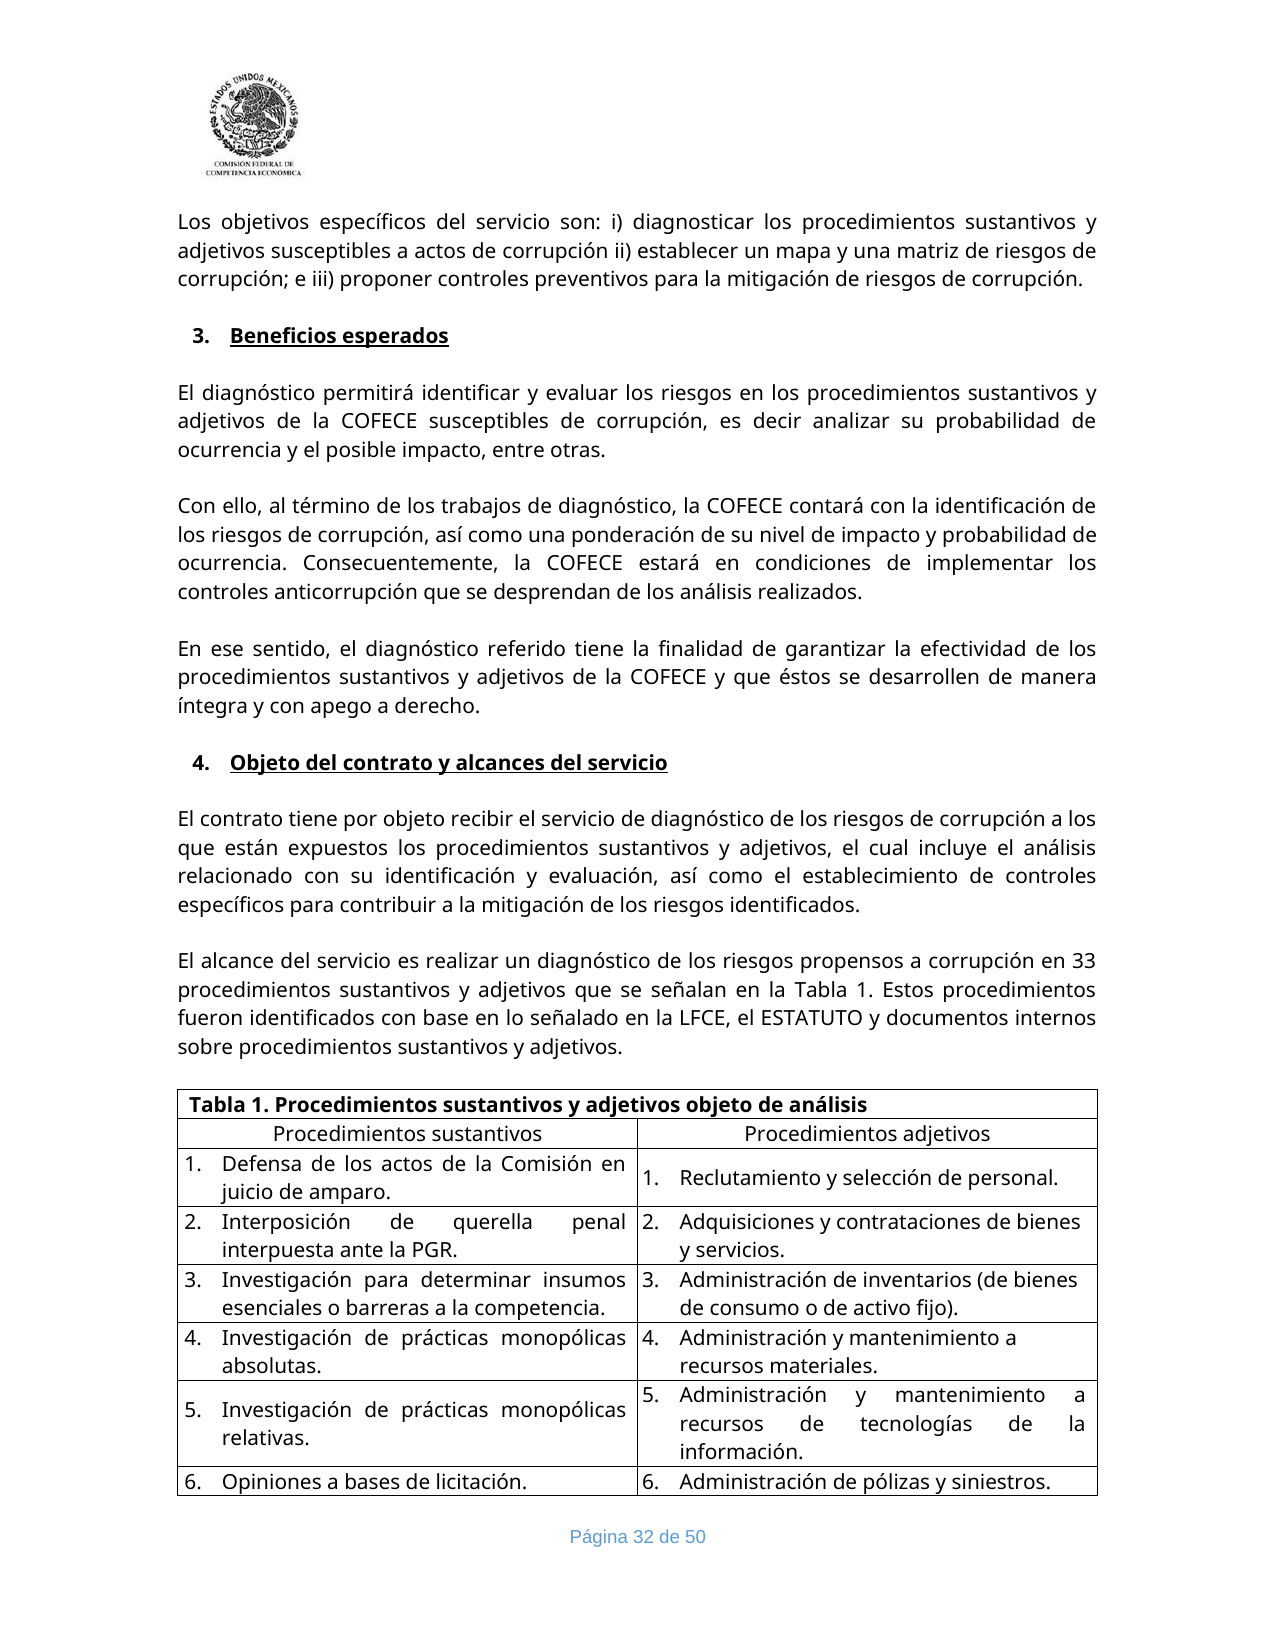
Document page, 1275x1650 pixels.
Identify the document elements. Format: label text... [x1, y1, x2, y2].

text En ese sentido, el diagnóstico referido tiene la finalidad de garantizar la efectividad de los procedimientos sustantivos y adjetivos de la COFECE y que éstos se desarrollen de manera íntegra y con apego a derecho. [177, 634, 1098, 719]
list Objeto del contrato y alcances del servicio [192, 748, 1098, 776]
text El contrato tiene por objeto recibir el servicio de diagnóstico de los riesgos de corrupción a los que están expuestos los procedimientos sustantivos y adjetivos, el cual incluye el análisis relacionado con su identificación y evaluación, así como el establecimiento de controles específicos para contribuir a la mitigación de los riesgos identificados. [177, 804, 1098, 918]
text El alcance del servicio es realizar un diagnóstico de los riesgos propensos a corrupción en 33 procedimientos sustantivos y adjetivos que se señalan en la Tabla 1. Estos procedimientos fueron identificados con base en lo señalado en la LFCE, el ESTATUTO y documentos internos sobre procedimientos sustantivos y adjetivos. [177, 947, 1098, 1060]
table_cell Opiniones a bases de licitación. [178, 1467, 637, 1495]
table_header Tabla 1. Procedimientos sustantivos y adjetivos objeto de análisis [178, 1090, 1097, 1118]
table_cell Investigación de prácticas monopólicas relativas. [178, 1381, 637, 1466]
text Los objetivos específicos del servicio son: i) diagnosticar los procedimientos sustantivos y adjetivos susceptibles a actos de corrupción ii) establecer un mapa y una matriz de riesgos de corrupción; e iii) proponer controles preventivos para la mitigación de riesgos de corrupción. [177, 207, 1098, 293]
table_cell Administración de pólizas y siniestros. [638, 1467, 1097, 1495]
table_cell Administración de inventarios (de bienes de consumo o de activo fijo). [638, 1265, 1097, 1322]
table_cell Investigación de prácticas monopólicas absolutas. [178, 1323, 637, 1379]
list Beneficios esperados [192, 321, 1098, 349]
table_cell Interposición de querella penal interpuesta ante la PGR. [178, 1207, 637, 1264]
table_cell Reclutamiento y selección de personal. [638, 1149, 1097, 1206]
picture [188, 73, 322, 179]
table_cell Procedimientos adjetivos [638, 1119, 1097, 1148]
table_cell Procedimientos sustantivos [178, 1119, 637, 1148]
table_cell Administración y mantenimiento a recursos de tecnologías de la información. [638, 1381, 1097, 1466]
text Con ello, al término de los trabajos de diagnóstico, la COFECE contará con la identificación de los riesgos de corrupción, así como una ponderación de su nivel de impacto y probabilidad de ocurrencia. Consecuentemente, la COFECE estará en condiciones de implementar los controles anticorrupción que se desprendan de los análisis realizados. [177, 492, 1098, 605]
text El diagnóstico permitirá identificar y evaluar los riesgos en los procedimientos sustantivos y adjetivos de la COFECE susceptibles de corrupción, es decir analizar su probabilidad de ocurrencia y el posible impacto, entre otras. [177, 378, 1098, 463]
table_cell Investigación para determinar insumos esenciales o barreras a la competencia. [178, 1265, 637, 1322]
table_cell Adquisiciones y contrataciones de bienes y servicios. [638, 1207, 1097, 1264]
table_cell Administración y mantenimiento a recursos materiales. [638, 1323, 1097, 1379]
table_cell Defensa de los actos de la Comisión en juicio de amparo. [178, 1149, 637, 1206]
